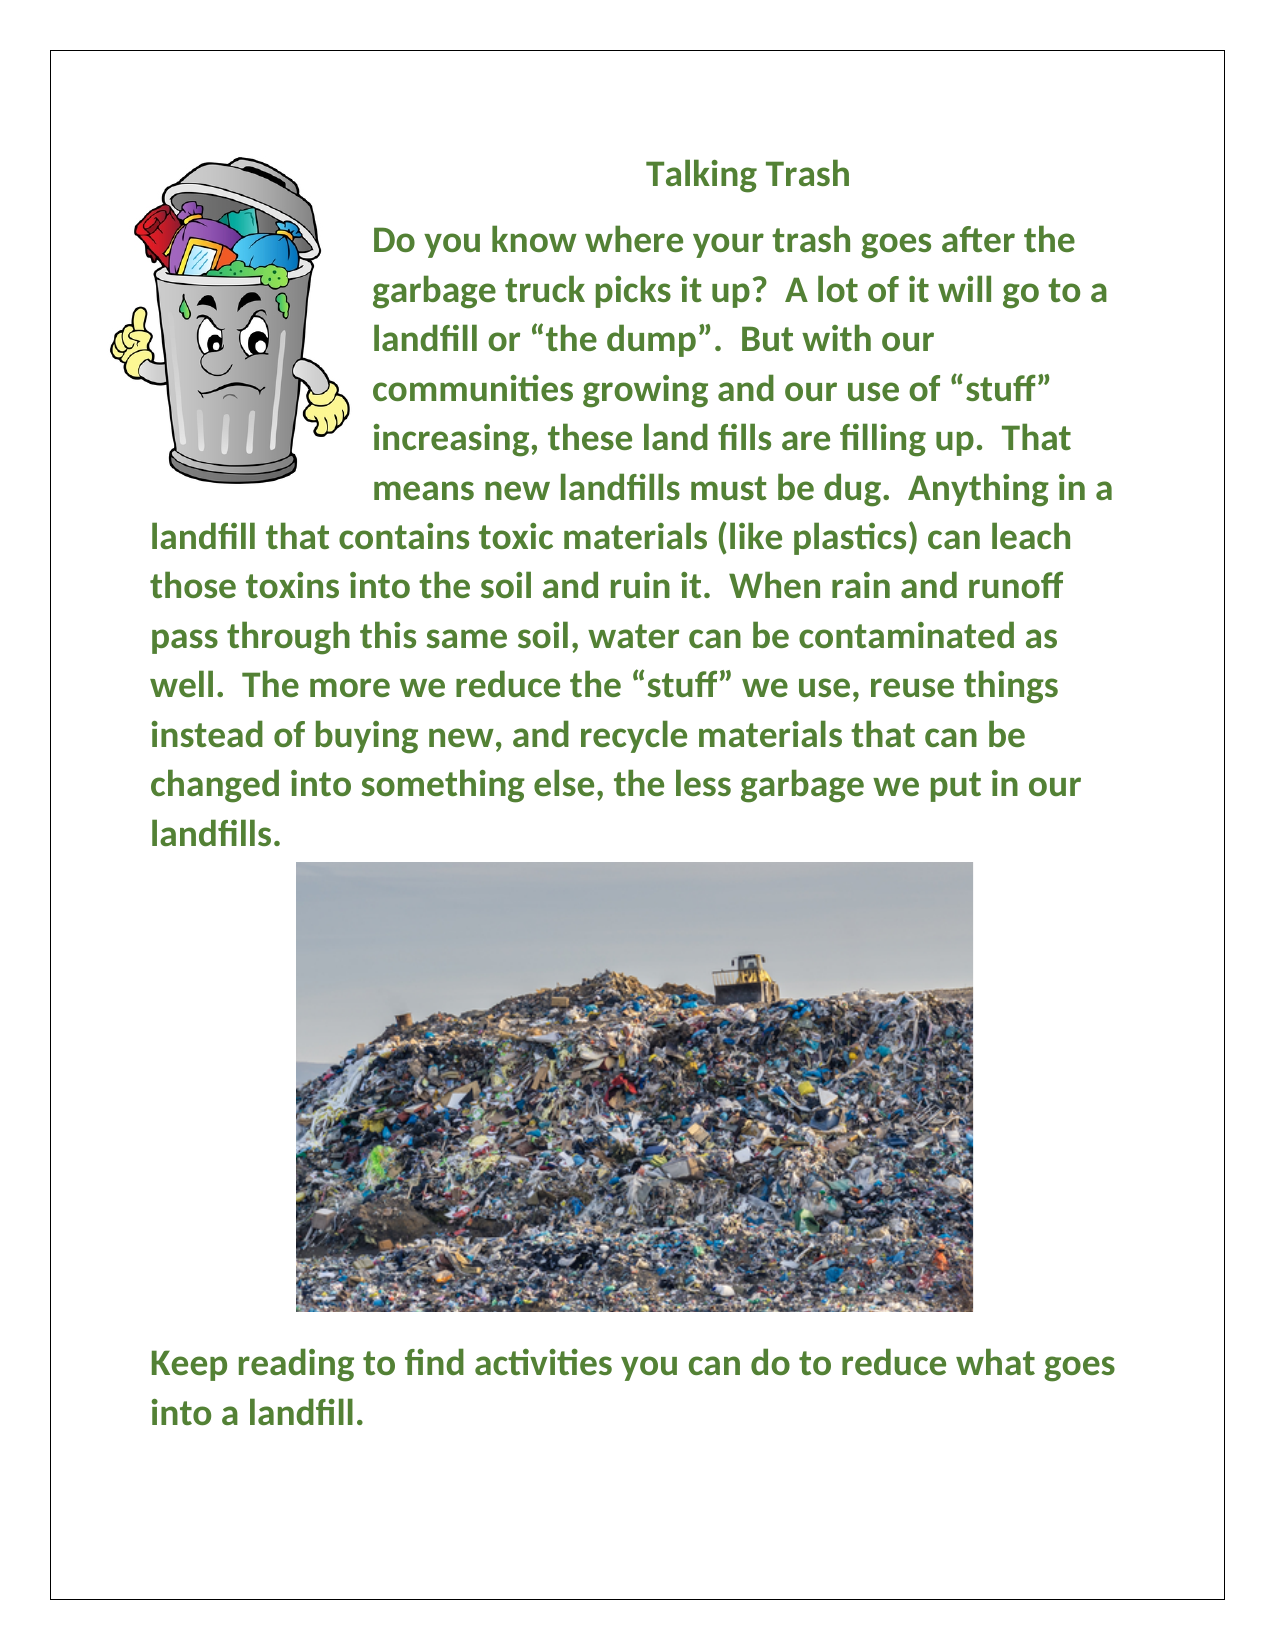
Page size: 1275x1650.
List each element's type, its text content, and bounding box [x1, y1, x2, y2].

text Do you know where your trash goes after the garbage truck picks it up? A lot of it will go to a landfill or “the dump”. But with our communities growing and our use of “stuff” increasing, these land fills are filling up. That means new landfills must be dug. Anything in a landfill that contains toxic materials (like plastics) can leach those toxins into the soil and ruin it. When rain and runoff pass through this same soil, water can be contaminated as well. The more we reduce the “stuff” we use, reuse things instead of buying new, and recycle materials that can be changed into something else, the less garbage we put in our landfills. [150, 216, 1125, 856]
text Talking Trash [353, 150, 1125, 196]
text Keep reading to find activities you can do to reduce what goes into a landfill. [150, 1339, 1125, 1434]
picture [296, 862, 974, 1312]
picture [100, 150, 353, 487]
